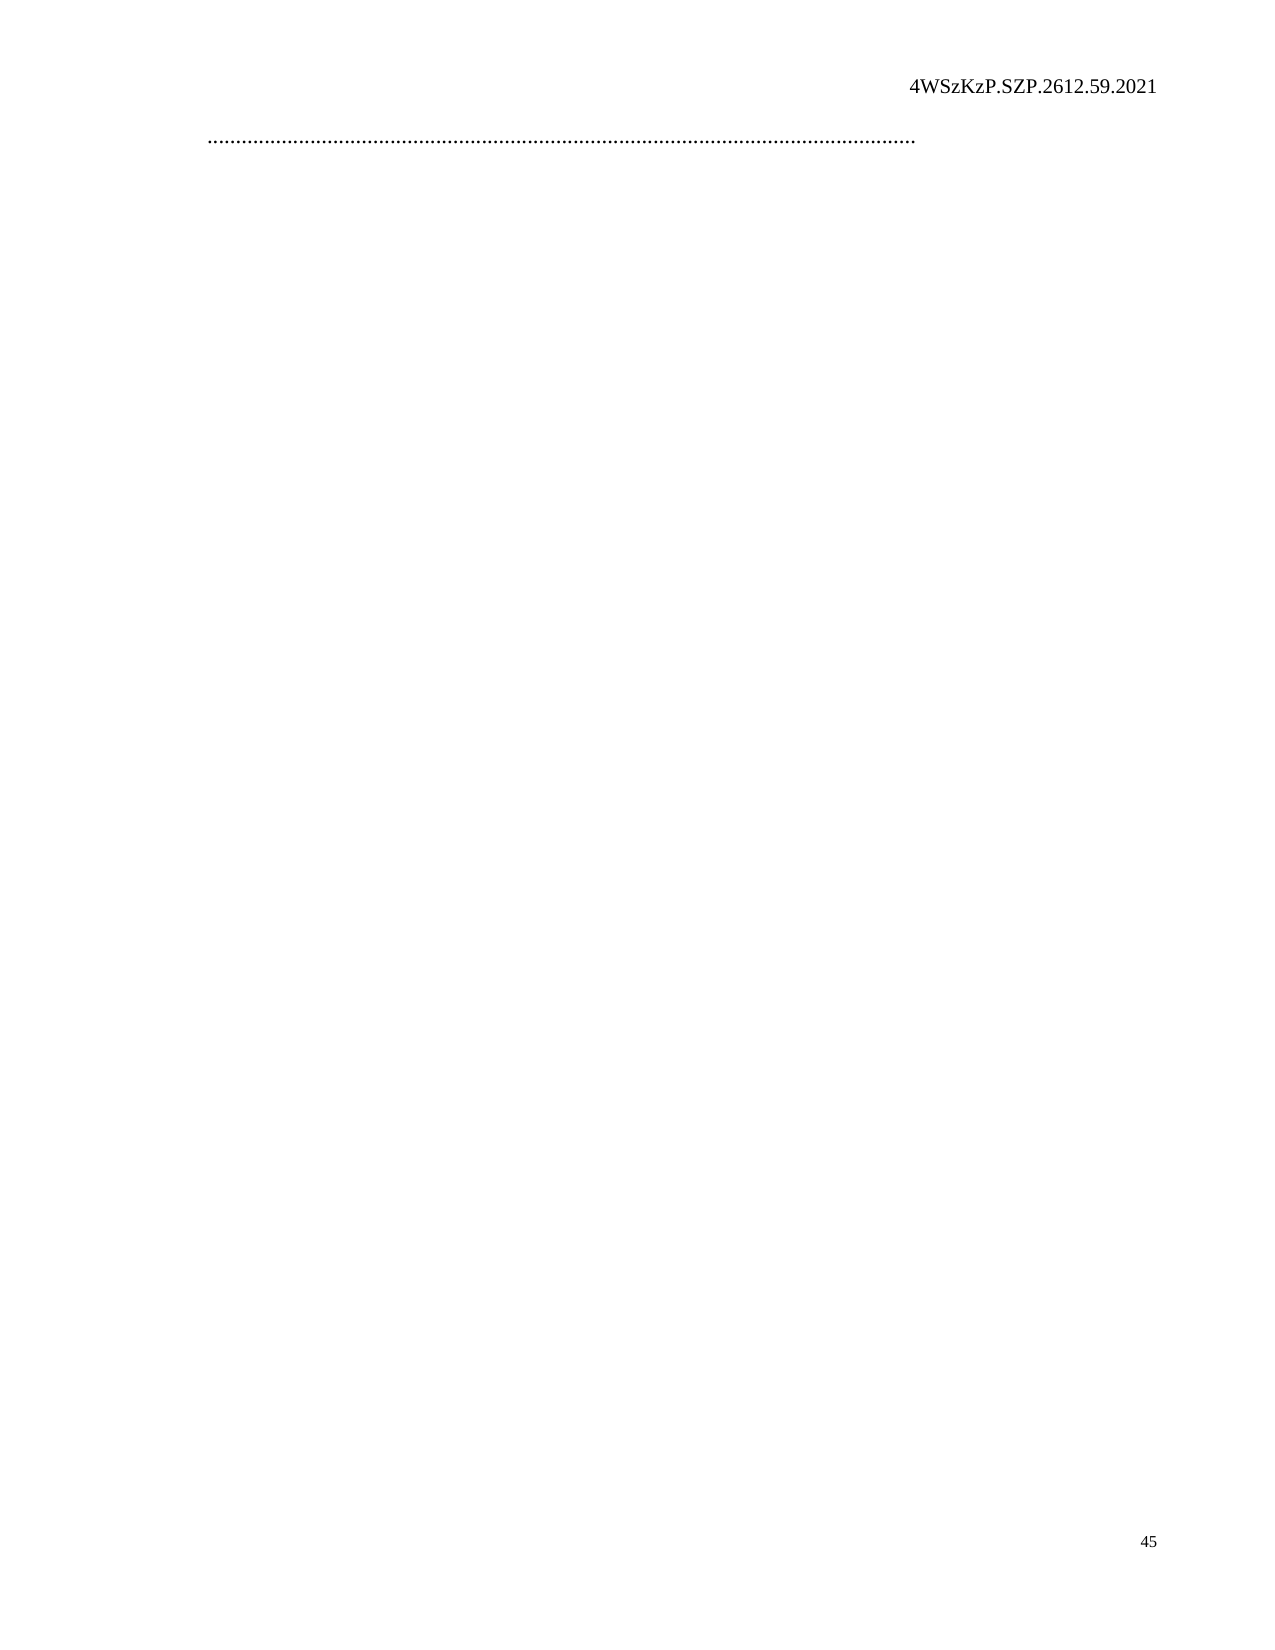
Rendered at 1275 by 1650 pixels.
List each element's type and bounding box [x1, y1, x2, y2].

text [207, 122, 1157, 148]
